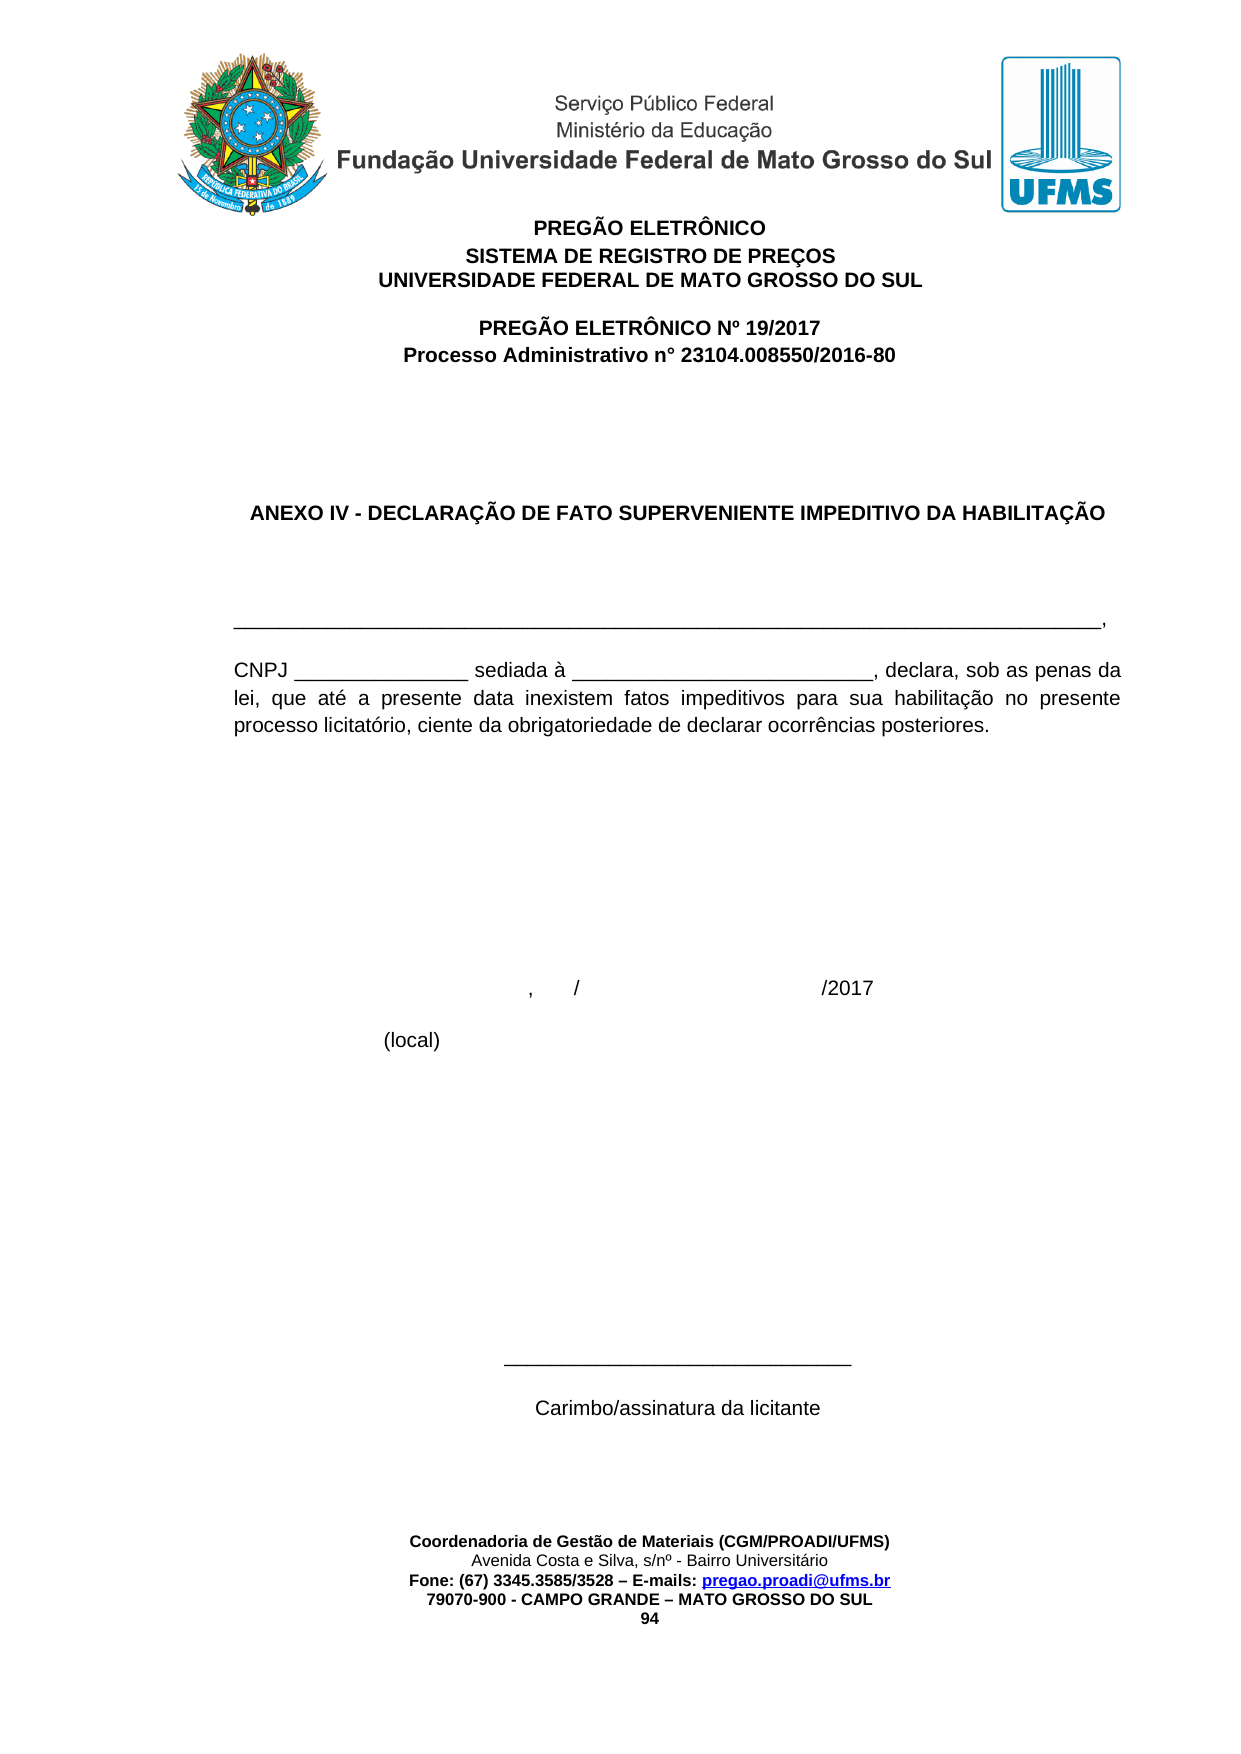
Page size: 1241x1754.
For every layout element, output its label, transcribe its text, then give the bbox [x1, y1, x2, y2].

picture [177, 53, 1121, 216]
text UNIVERSIDADE FEDERAL DE MATO GROSSO DO SUL [177, 267, 1124, 291]
text , / /2017 [233, 976, 1122, 999]
text SISTEMA DE REGISTRO DE PREÇOS [177, 243, 1124, 267]
text (local) [233, 1028, 1122, 1052]
text ______________________________ [233, 1343, 1122, 1367]
picture [1004, 59, 1121, 210]
text ANEXO IV - DECLARAÇÃO DE FATO SUPERVENIENTE IMPEDITIVO DA HABILITAÇÃO [233, 501, 1122, 524]
text PREGÃO ELETRÔNICO [177, 216, 1122, 240]
text PREGÃO ELETRÔNICO Nº 19/2017 [177, 316, 1122, 339]
text Carimbo/assinatura da licitante [233, 1396, 1122, 1419]
text CNPJ _______________ sediada à __________________________, declara, sob as penas da lei, que até a presente data inexistem fatos impeditivos para sua habilitação no presente processo licitatório, ciente da obrigatoriedade de declarar ocorrências posteriores. [233, 658, 1122, 737]
text ___________________________________________________________________________, [233, 606, 1122, 629]
text Processo Administrativo n° 23104.008550/2016-80 [177, 343, 1122, 367]
